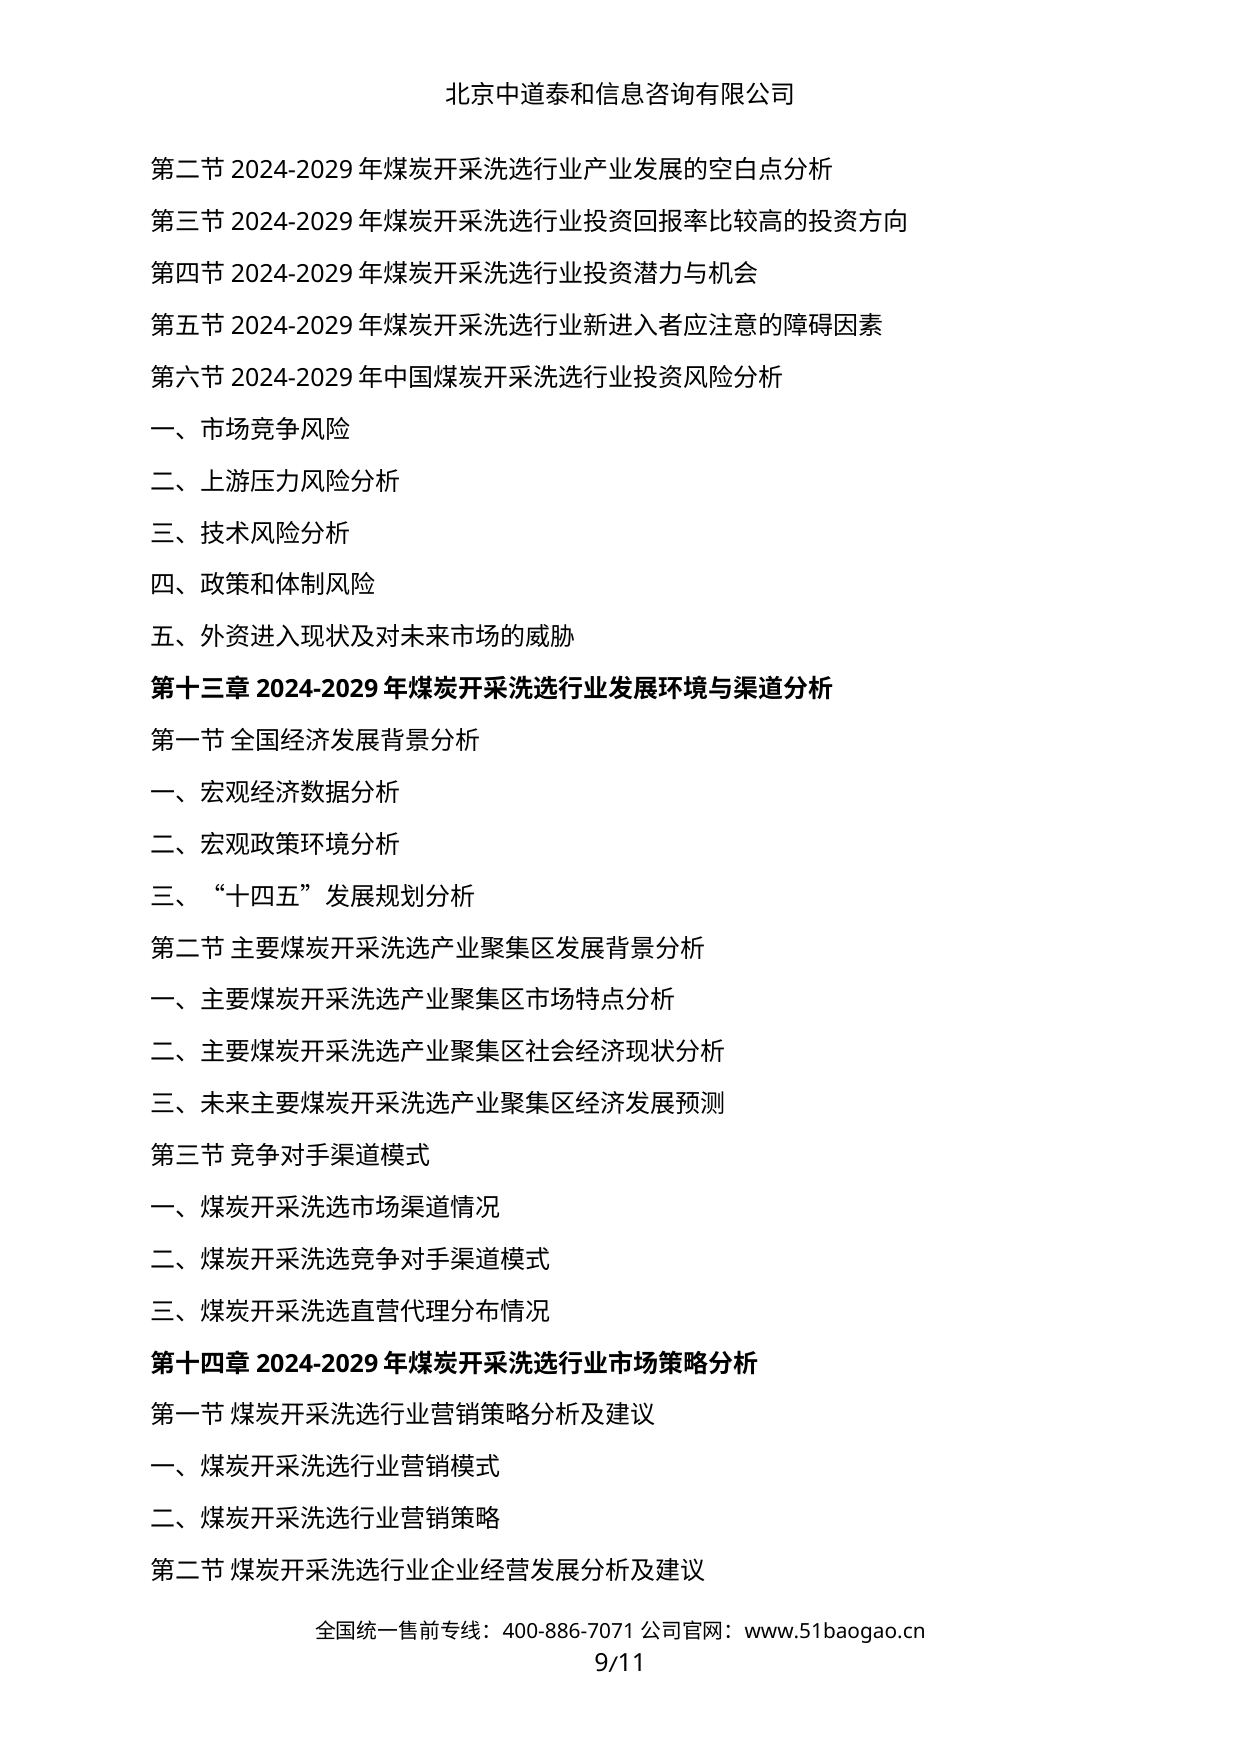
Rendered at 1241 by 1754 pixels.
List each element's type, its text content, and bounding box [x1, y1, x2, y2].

text 三、煤炭开采洗选直营代理分布情况 [150, 1291, 1090, 1327]
text 五、外资进入现状及对未来市场的威胁 [150, 617, 1090, 653]
text 第一节 全国经济发展背景分析 [150, 721, 1090, 757]
text 第三节 竞争对手渠道模式 [150, 1136, 1090, 1172]
text 第二节 主要煤炭开采洗选产业聚集区发展背景分析 [150, 928, 1090, 964]
text 二、煤炭开采洗选竞争对手渠道模式 [150, 1239, 1090, 1276]
text 二、主要煤炭开采洗选产业聚集区社会经济现状分析 [150, 1032, 1090, 1068]
text 一、宏观经济数据分析 [150, 772, 1090, 809]
text 第二节 2024-2029年煤炭开采洗选行业产业发展的空白点分析 [150, 150, 1090, 186]
text 第五节 2024-2029年煤炭开采洗选行业新进入者应注意的障碍因素 [150, 306, 1090, 342]
text 一、市场竞争风险 [150, 409, 1090, 446]
text 第十四章 2024-2029年煤炭开采洗选行业市场策略分析 [150, 1343, 1090, 1379]
text 二、宏观政策环境分析 [150, 824, 1090, 861]
text 第一节 煤炭开采洗选行业营销策略分析及建议 [150, 1395, 1090, 1431]
text 二、煤炭开采洗选行业营销策略 [150, 1499, 1090, 1535]
text 三、技术风险分析 [150, 513, 1090, 549]
text 三、“十四五”发展规划分析 [150, 876, 1090, 912]
text 一、主要煤炭开采洗选产业聚集区市场特点分析 [150, 980, 1090, 1016]
text 一、煤炭开采洗选市场渠道情况 [150, 1187, 1090, 1224]
text 一、煤炭开采洗选行业营销模式 [150, 1447, 1090, 1483]
text 第二节 煤炭开采洗选行业企业经营发展分析及建议 [150, 1551, 1090, 1587]
text 第三节 2024-2029年煤炭开采洗选行业投资回报率比较高的投资方向 [150, 202, 1090, 238]
text 第四节 2024-2029年煤炭开采洗选行业投资潜力与机会 [150, 254, 1090, 290]
text 二、上游压力风险分析 [150, 461, 1090, 497]
text 四、政策和体制风险 [150, 565, 1090, 601]
text 第六节 2024-2029年中国煤炭开采洗选行业投资风险分析 [150, 357, 1090, 394]
text 三、未来主要煤炭开采洗选产业聚集区经济发展预测 [150, 1084, 1090, 1120]
text 第十三章 2024-2029年煤炭开采洗选行业发展环境与渠道分析 [150, 669, 1090, 705]
